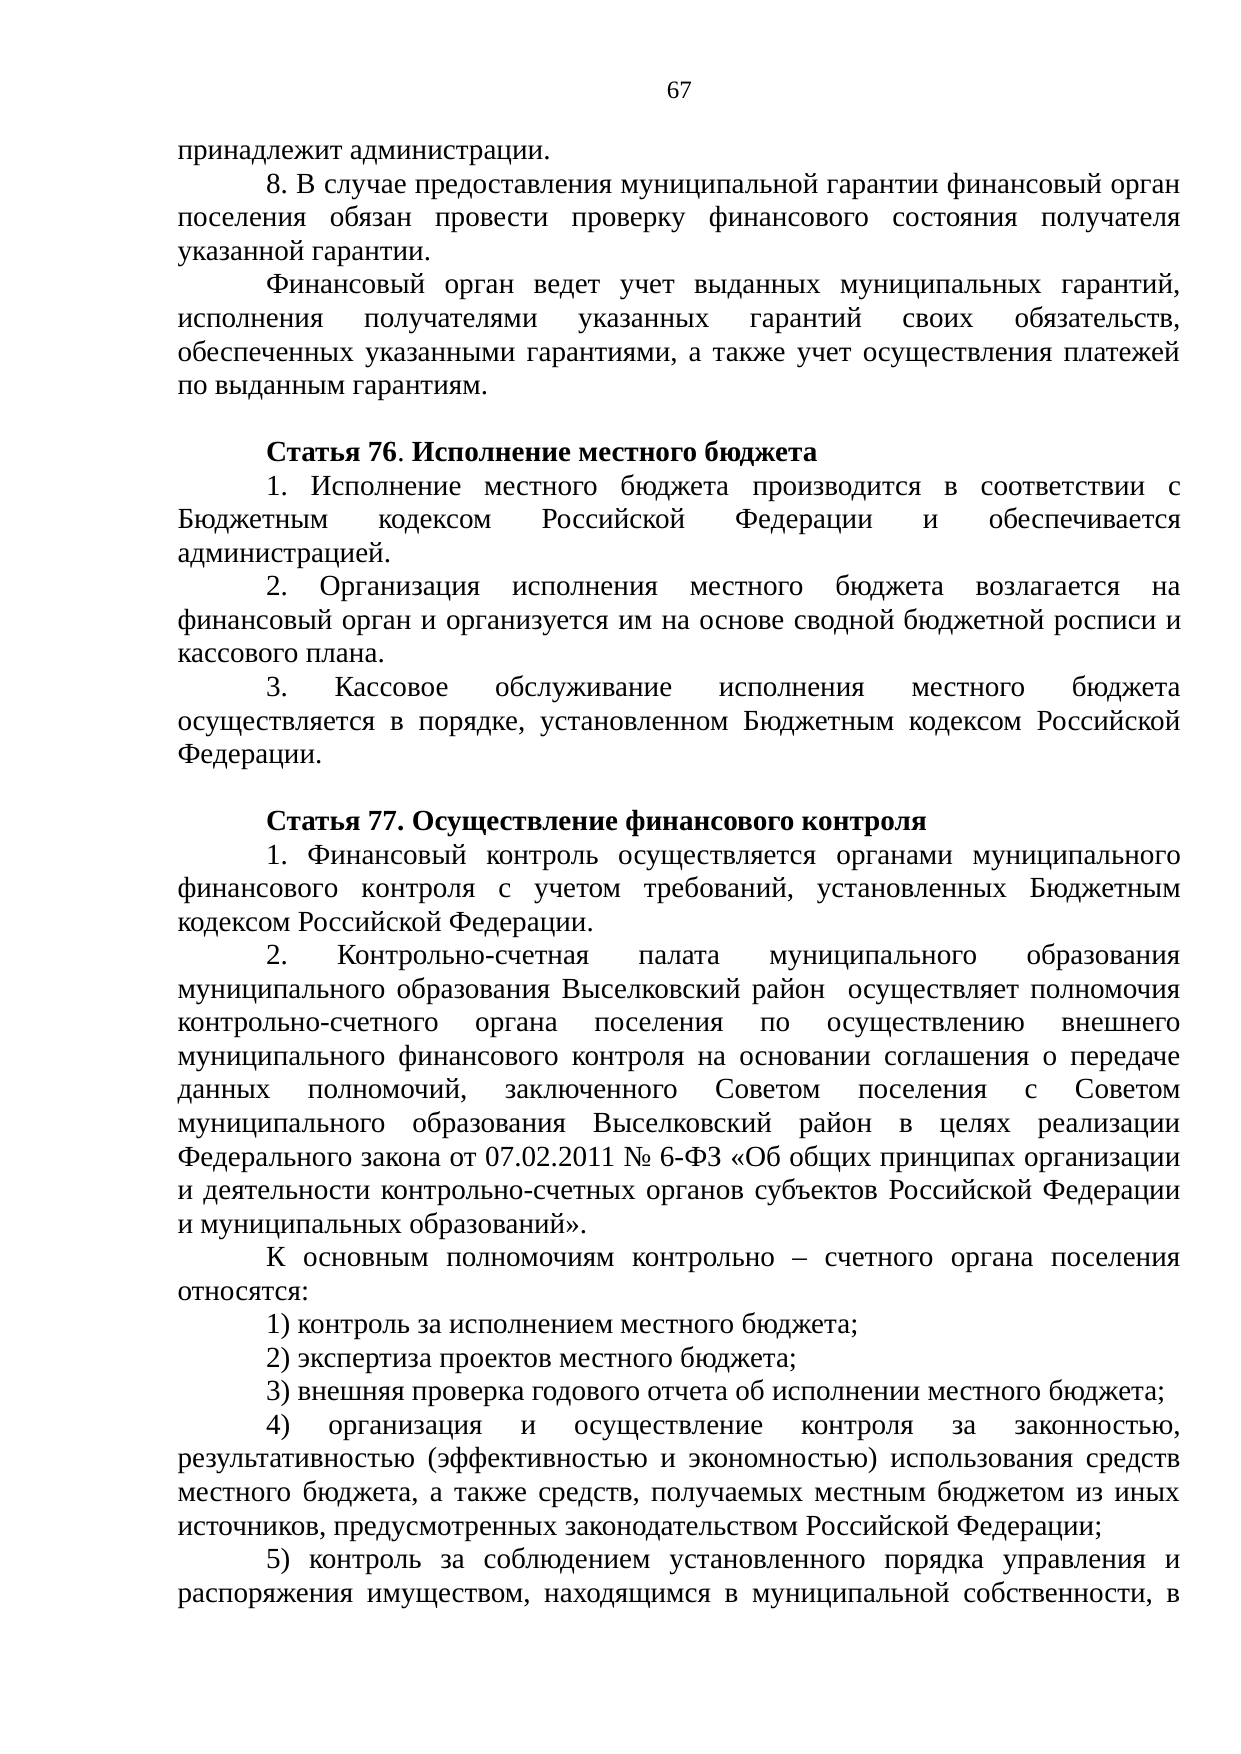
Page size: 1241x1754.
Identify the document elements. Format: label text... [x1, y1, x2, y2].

text 1. Исполнение местного бюджета производится в соответствии с Бюджетным кодексом Российской Федерации и обеспечивается администрацией. [177, 468, 1181, 568]
text 4) организация и осуществление контроля за законностью, результативностью (эффективностью и экономностью) использования средств местного бюджета, а также средств, получаемых местным бюджетом из иных источников, предусмотренных законодательством Российской Федерации; [177, 1407, 1181, 1541]
text Статья 77. Осуществление финансового контроля [177, 803, 1181, 837]
text 2) экспертиза проектов местного бюджета; [177, 1340, 1181, 1373]
text 8. В случае предоставления муниципальной гарантии финансовый орган поселения обязан провести проверку финансового состояния получателя указанной гарантии. [177, 166, 1181, 267]
text Финансовый орган ведет учет выданных муниципальных гарантий, исполнения получателями указанных гарантий своих обязательств, обеспеченных указанными гарантиями, а также учет осуществления платежей по выданным гарантиям. [177, 267, 1181, 401]
text 3. Кассовое обслуживание исполнения местного бюджета осуществляется в порядке, установленном Бюджетным кодексом Российской Федерации. [177, 669, 1181, 770]
text 2. Организация исполнения местного бюджета возлагается на финансовый орган и организуется им на основе сводной бюджетной росписи и кассового плана. [177, 568, 1181, 669]
text 1. Финансовый контроль осуществляется органами муниципального финансового контроля с учетом требований, установленных Бюджетным кодексом Российской Федерации. [177, 837, 1181, 937]
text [177, 1541, 1181, 1608]
text К основным полномочиям контрольно – счетного органа поселения относятся: [177, 1239, 1181, 1306]
text Статья 76. Исполнение местного бюджета [177, 434, 1181, 468]
text 2. Контрольно-счетная палата муниципального образования муниципального образования Выселковский район осуществляет полномочия контрольно-счетного органа поселения по осуществлению внешнего муниципального финансового контроля на основании соглашения о передаче данных полномочий, заключенного Советом поселения с Советом муниципального образования Выселковский район в целях реализации Федерального закона от 07.02.2011 № 6-ФЗ «Об общих принципах организации и деятельности контрольно-счетных органов субъектов Российской Федерации и муниципальных образований». [177, 937, 1181, 1239]
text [177, 132, 1181, 166]
text 3) внешняя проверка годового отчета об исполнении местного бюджета; [177, 1373, 1181, 1407]
text 1) контроль за исполнением местного бюджета; [177, 1306, 1181, 1340]
